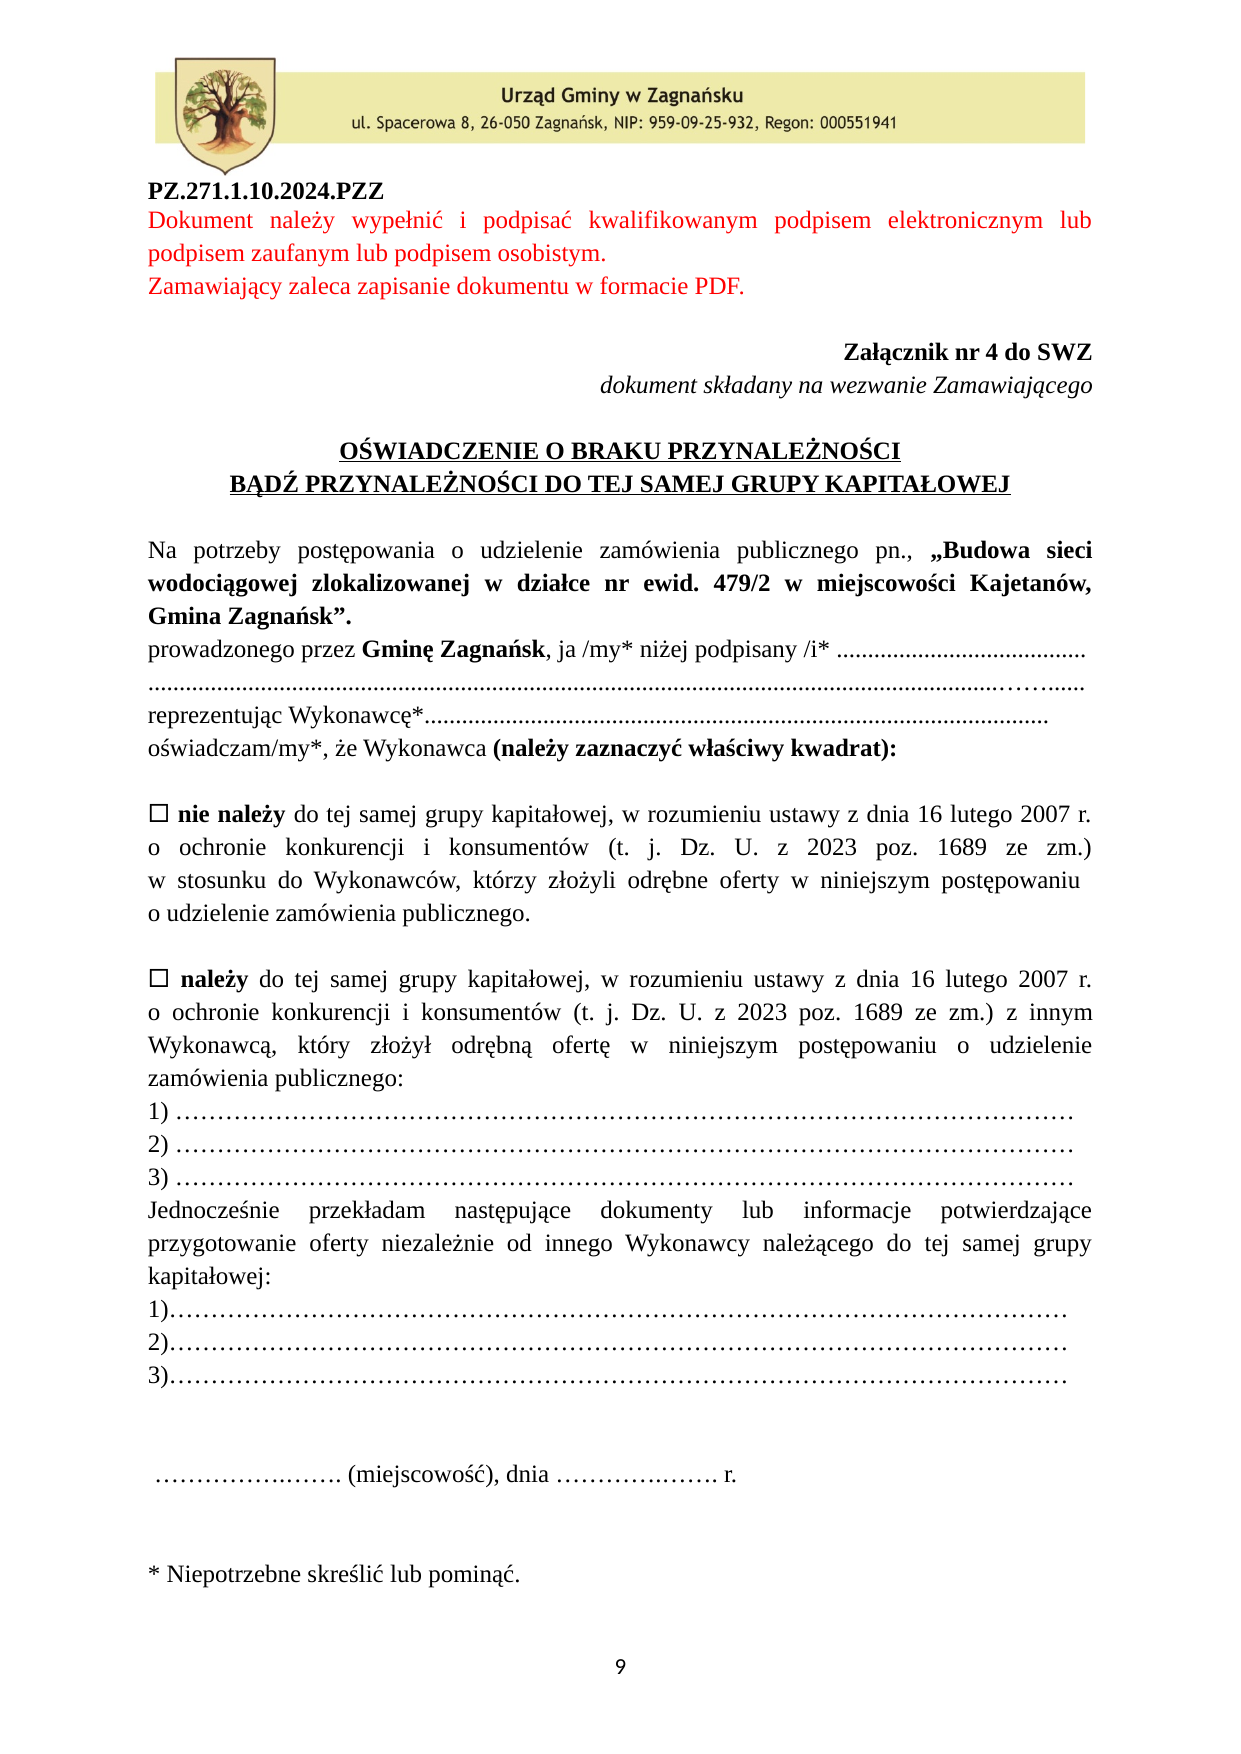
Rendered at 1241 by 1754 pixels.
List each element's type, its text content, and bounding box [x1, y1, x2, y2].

text Załącznik nr 4 do SWZ [148, 337, 1093, 366]
text BĄDŹ PRZYNALEŻNOŚCI DO TEJ SAMEJ GRUPY KAPITAŁOWEJ [148, 469, 1093, 498]
text 1) ……………………………………………………………………………………………… [148, 1096, 1093, 1125]
text należy do tej samej grupy kapitałowej, w rozumieniu ustawy z dnia 16 lutego 2007 r. o ochronie konkurencji i konsumentów (t. j. Dz. U. z 2023 poz. 1689 ze zm.) z innym Wykonawcą, który złożył odrębną ofertę w niniejszym postępowaniu o udzielenie zamówienia publicznego: [148, 964, 1093, 1092]
text oświadczam/my*, że Wykonawca (należy zaznaczyć właściwy kwadrat): [148, 733, 1093, 762]
text 2) ……………………………………………………………………………………………… [148, 1129, 1093, 1158]
text nie należy do tej samej grupy kapitałowej, w rozumieniu ustawy z dnia 16 lutego 2007 r. o ochronie konkurencji i konsumentów (t. j. Dz. U. z 2023 poz. 1689 ze zm.) w stosunku do Wykonawców, którzy złożyli odrębne oferty w niniejszym postępowaniu o udzielenie zamówienia publicznego. [148, 799, 1093, 927]
text 3)……………………………………………………………………………………………… [148, 1361, 1093, 1389]
text …………….……. (miejscowość), dnia ………….……. r. [148, 1459, 1093, 1488]
text * Niepotrzebne skreślić lub pominąć. [148, 1559, 1093, 1587]
text Na potrzeby postępowania o udzielenie zamówienia publicznego pn., „Budowa sieci wodociągowej zlokalizowanej w działce nr ewid. 479/2 w miejscowości Kajetanów, Gmina Zagnańsk”. [148, 535, 1093, 630]
picture [155, 57, 1086, 176]
text Zamawiający zaleca zapisanie dokumentu w formacie PDF. [148, 271, 1093, 299]
text Dokument należy wypełnić i podpisać kwalifikowanym podpisem elektronicznym lub podpisem zaufanym lub podpisem osobistym. [148, 205, 1093, 267]
text dokument składany na wezwanie Zamawiającego [148, 370, 1093, 399]
text prowadzonego przez Gminę Zagnańsk, ja /my* niżej podpisany /i* ........................................ [148, 634, 1093, 663]
text Jednocześnie przekładam następujące dokumenty lub informacje potwierdzające przygotowanie oferty niezależnie od innego Wykonawcy należącego do tej samej grupy kapitałowej: [148, 1195, 1093, 1290]
text 3) ……………………………………………………………………………………………… [148, 1162, 1093, 1191]
text ........................................................................................................................................……...... [148, 667, 1093, 696]
text 1)……………………………………………………………………………………………… [148, 1294, 1093, 1323]
text reprezentując Wykonawcę*.................................................................................................... [148, 700, 1093, 729]
text OŚWIADCZENIE O BRAKU PRZYNALEŻNOŚCI [148, 436, 1093, 465]
text 2)……………………………………………………………………………………………… [148, 1327, 1093, 1356]
